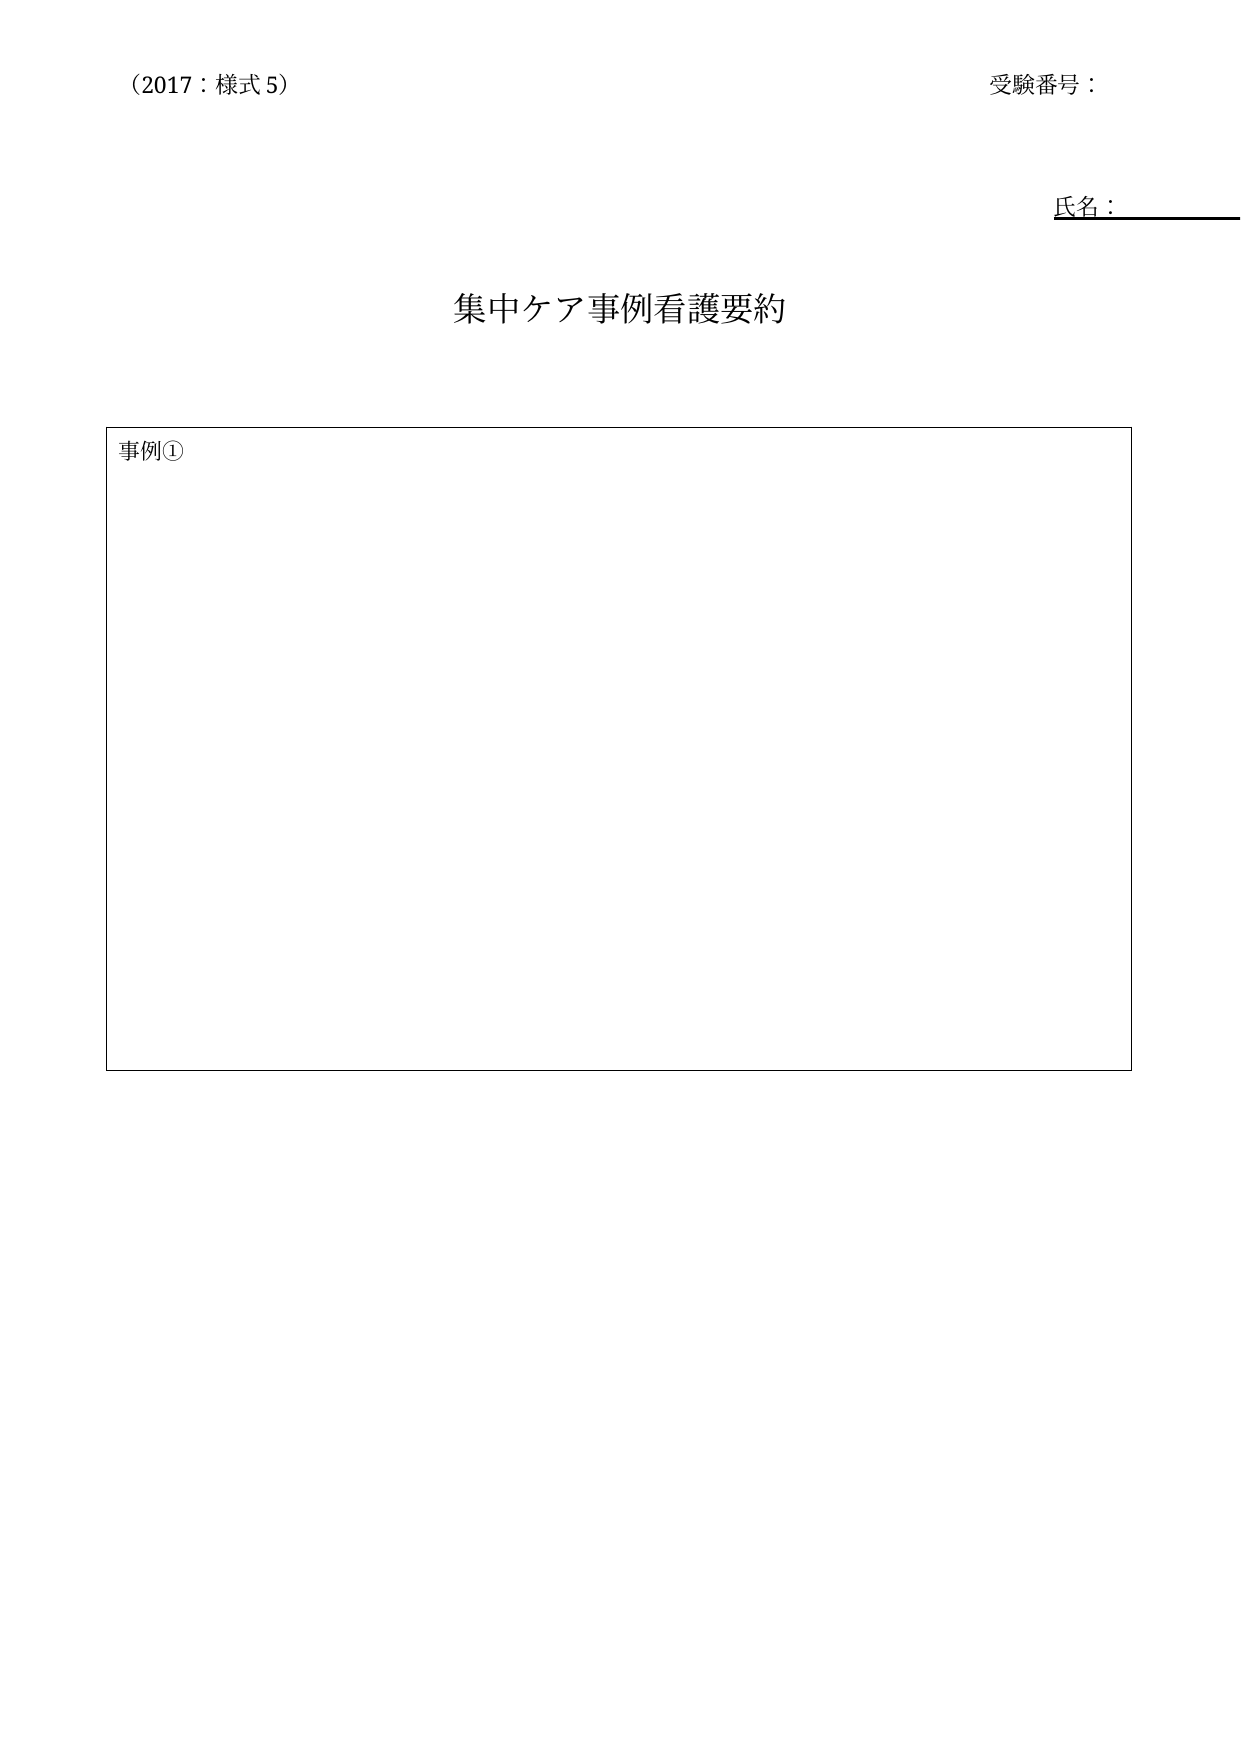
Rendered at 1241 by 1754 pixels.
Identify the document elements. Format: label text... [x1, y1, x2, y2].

text 集中ケア事例看護要約 [118, 269, 1122, 344]
text （2017：様式5） 受験番号： [118, 67, 1122, 100]
table_header 事例① [107, 428, 1131, 1070]
text 氏名： [118, 187, 1122, 224]
